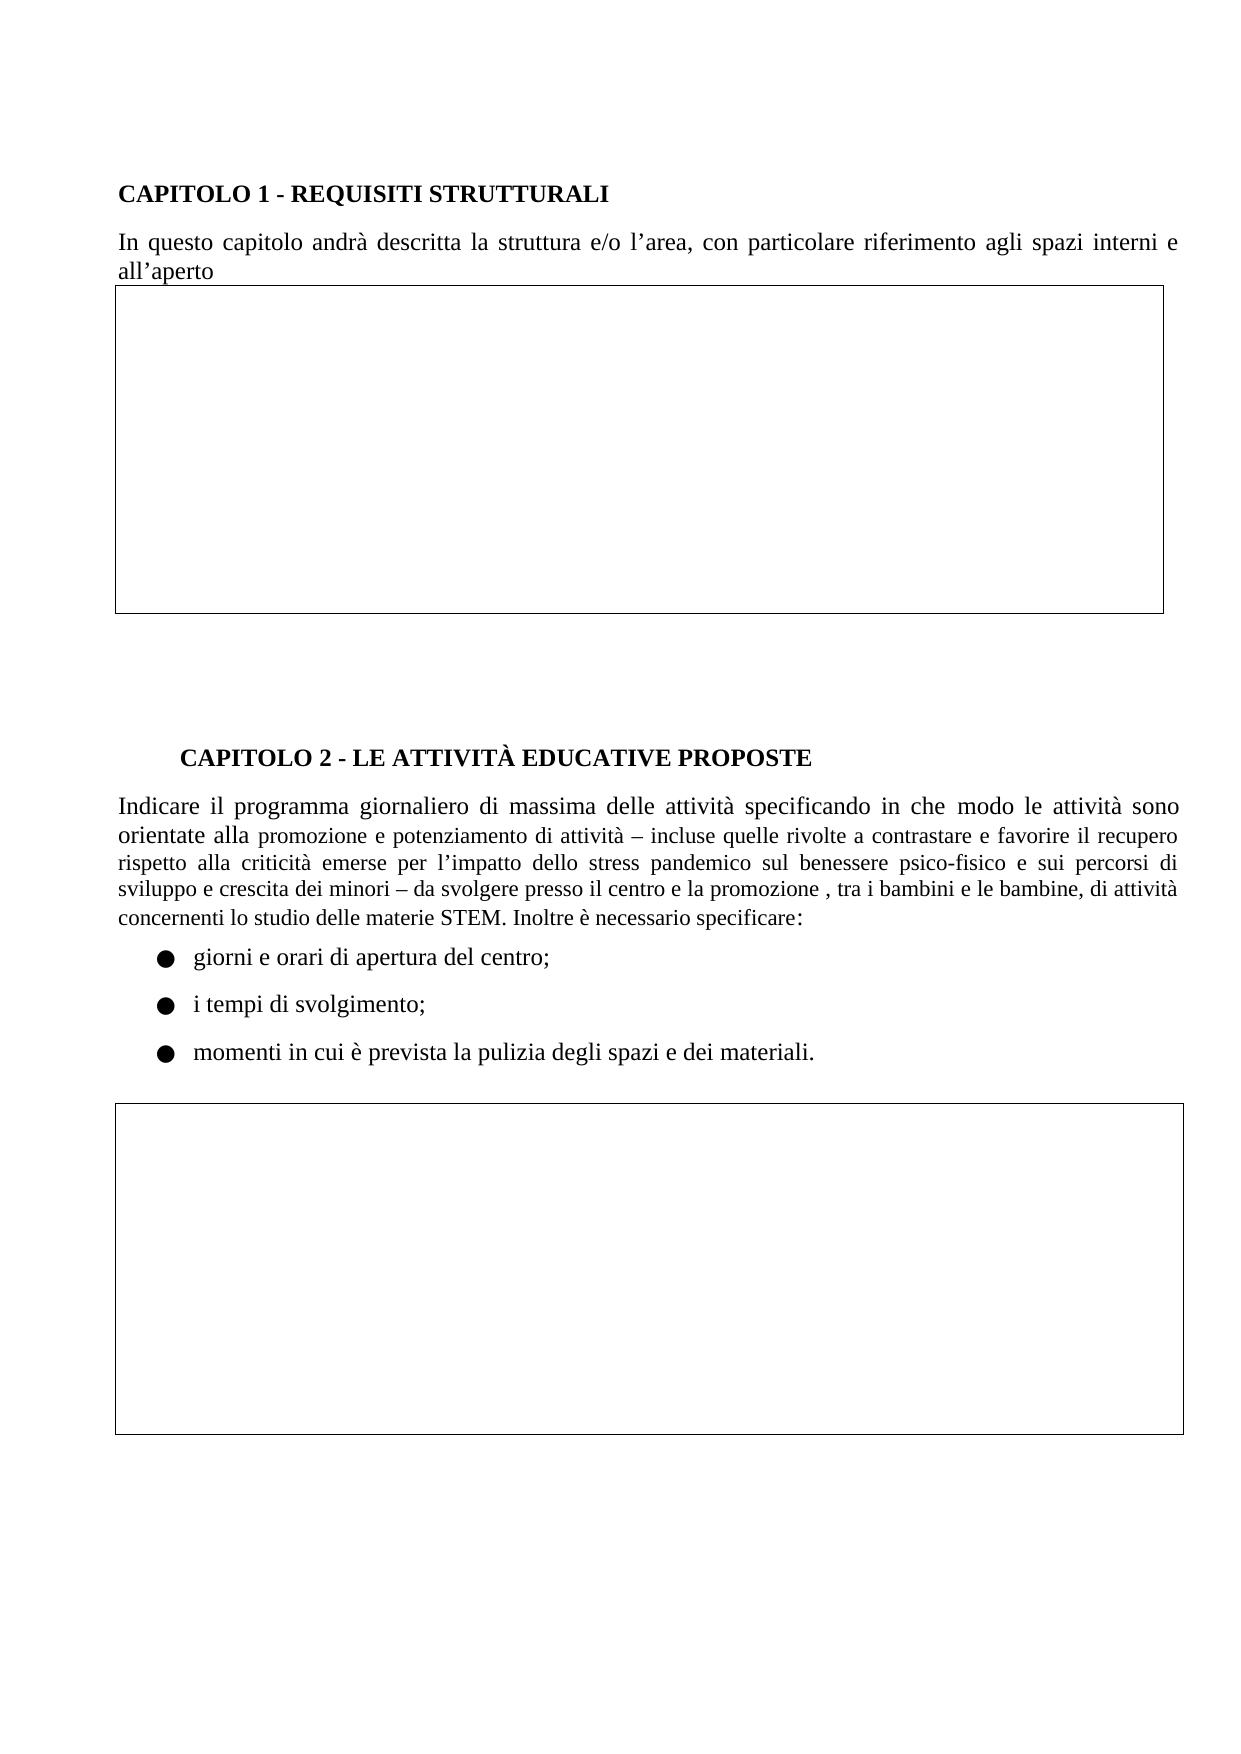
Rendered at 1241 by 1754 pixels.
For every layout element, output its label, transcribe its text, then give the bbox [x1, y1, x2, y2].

list giorni e orari di apertura del centro; [156, 931, 1180, 978]
list momenti in cui è prevista la pulizia degli spazi e dei materiali. [156, 1027, 1180, 1073]
text Indicare il programma giornaliero di massima delle attività specificando in che modo le attività sono orientate alla promozione e potenziamento di attività – incluse quelle rivolte a contrastare e favorire il recupero rispetto alla criticità emerse per l’impatto dello stress pandemico sul benessere psico-fisico e sui percorsi di sviluppo e crescita dei minori – da svolgere presso il centro e la promozione , tra i bambini e le bambine, di attività concernenti lo studio delle materie STEM. Inoltre è necessario specificare: [118, 791, 1180, 930]
text In questo capitolo andrà descritta la struttura e/o l’area, con particolare riferimento agli spazi interni e all’aperto [118, 227, 1180, 285]
list i tempi di svolgimento; [156, 979, 1180, 1026]
table_header [116, 1104, 1183, 1434]
subtitle CAPITOLO 2 - LE ATTIVITÀ EDUCATIVE PROPOSTE [118, 743, 1180, 772]
table_header [116, 286, 1163, 613]
text CAPITOLO 1 - REQUISITI STRUTTURALI [118, 179, 1180, 208]
